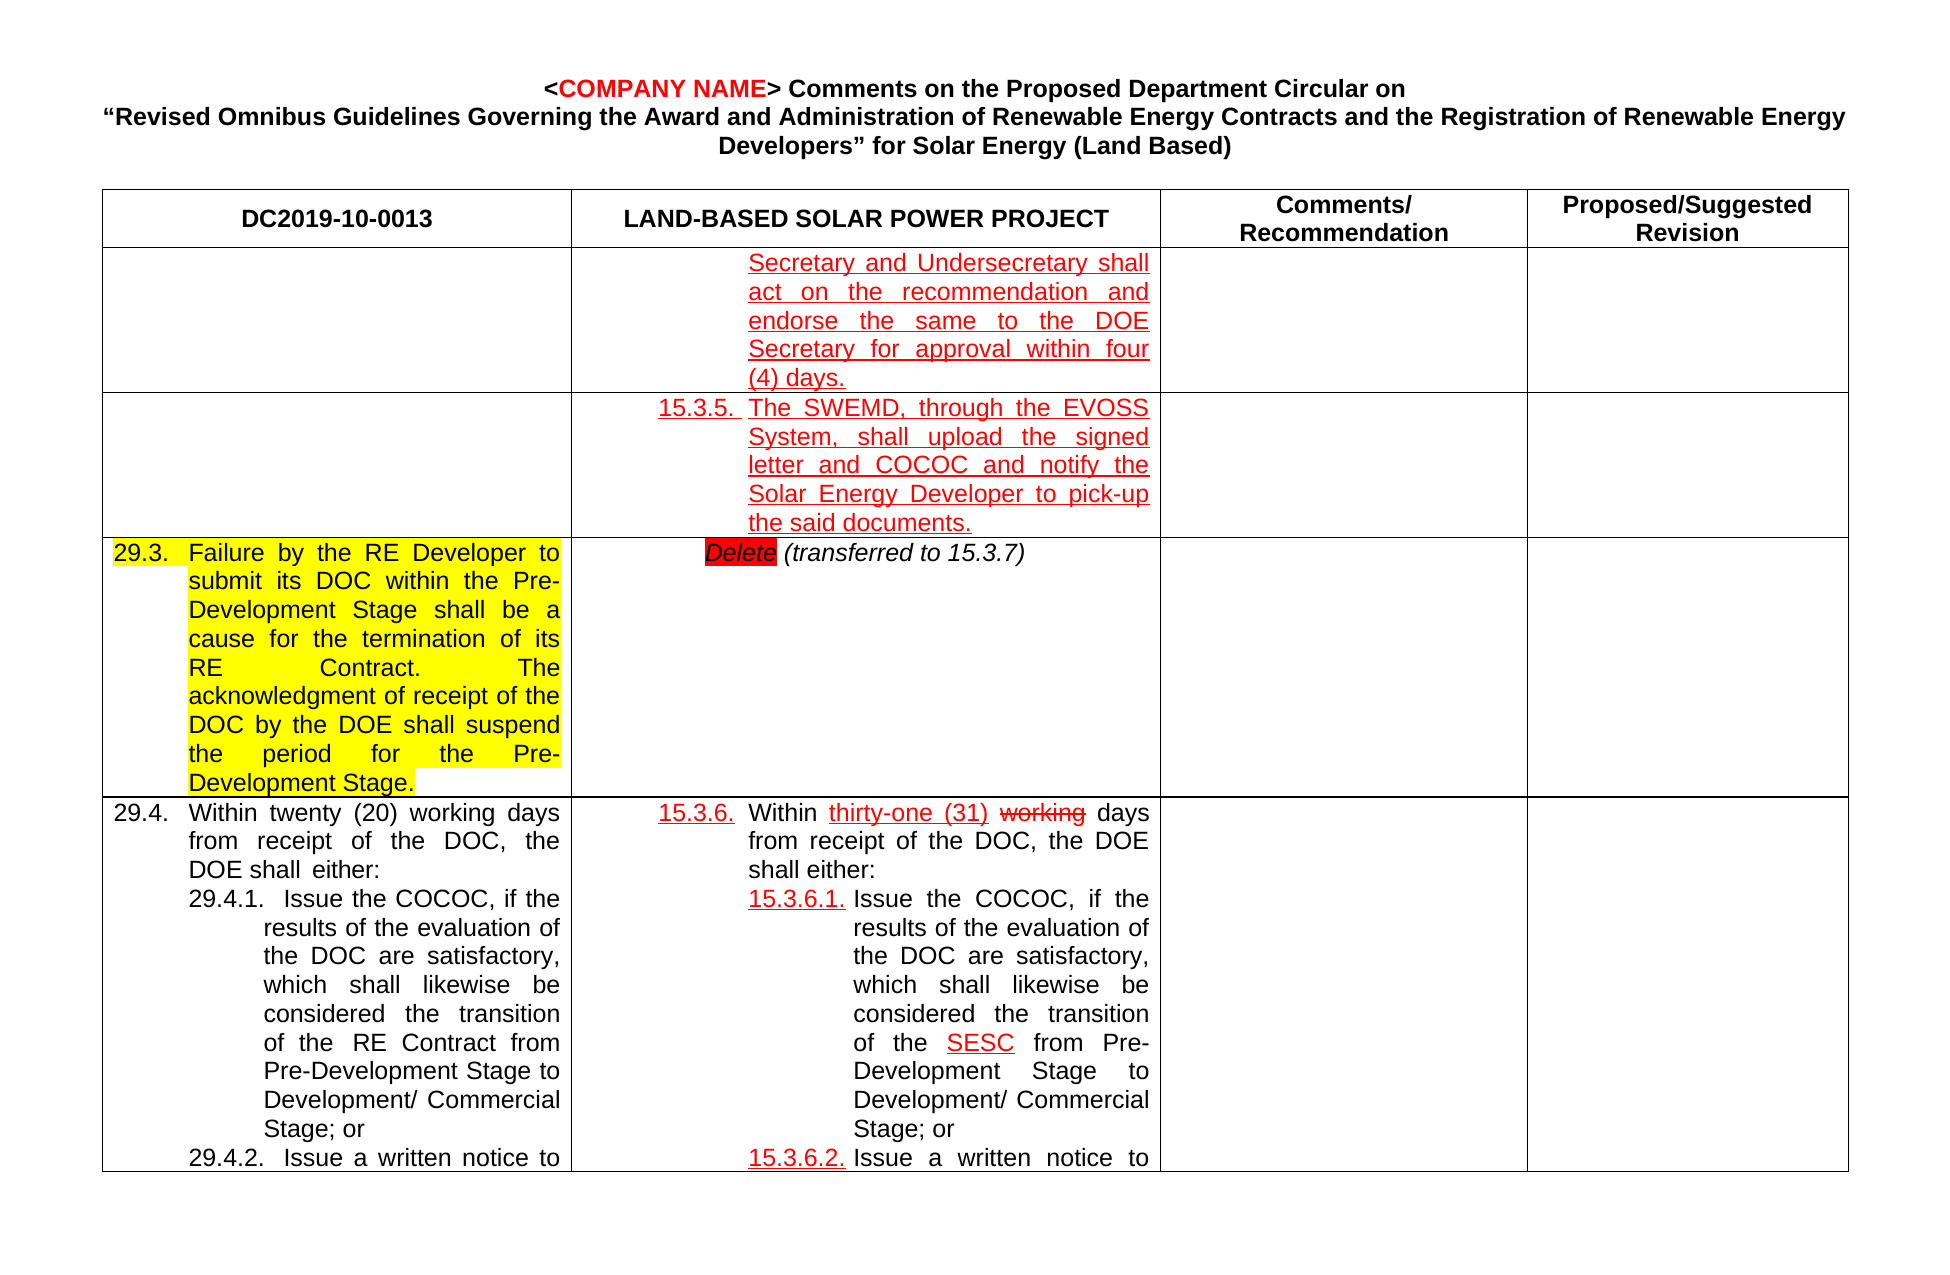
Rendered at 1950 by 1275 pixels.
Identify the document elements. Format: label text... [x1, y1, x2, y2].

table_cell [1161, 248, 1527, 392]
table_header Comments/Recommendation [1161, 190, 1527, 247]
table_header Proposed/Suggested Revision [1528, 190, 1848, 247]
table_cell 15.3.5. The SWEMD, through the EVOSS System, shall upload the signed letter and COCOC and notify the Solar Energy Developer to pick-up the said documents. [572, 393, 1160, 537]
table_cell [572, 248, 1160, 392]
table_cell [1161, 538, 1527, 796]
table_cell [1161, 393, 1527, 537]
table_header DC2019-10-0013 [103, 190, 571, 247]
table_header LAND-BASED SOLAR POWER PROJECT [572, 190, 1160, 247]
table_cell Delete (transferred to 15.3.7) [572, 538, 1160, 796]
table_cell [572, 798, 1160, 1171]
table_cell [103, 393, 571, 537]
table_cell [103, 798, 571, 1171]
table_cell [1528, 798, 1848, 1171]
table_cell [1528, 248, 1848, 392]
table_cell Failure by the RE Developer to submit its DOC within the Pre-Development Stage shall be a cause for the termination of its RE Contract. The acknowledgment of receipt of the DOC by the DOE shall suspend the period for the Pre-Development Stage. [103, 538, 188, 796]
table_cell Failure by the RE Developer to submit its DOC within the Pre-Development Stage shall be a cause for the termination of its RE Contract. The acknowledgment of receipt of the DOC by the DOE shall suspend the period for the Pre-Development Stage. [415, 538, 571, 796]
table_cell [1528, 538, 1848, 796]
table_cell [103, 248, 571, 392]
table_cell [1528, 393, 1848, 537]
table_cell [1161, 798, 1527, 1171]
